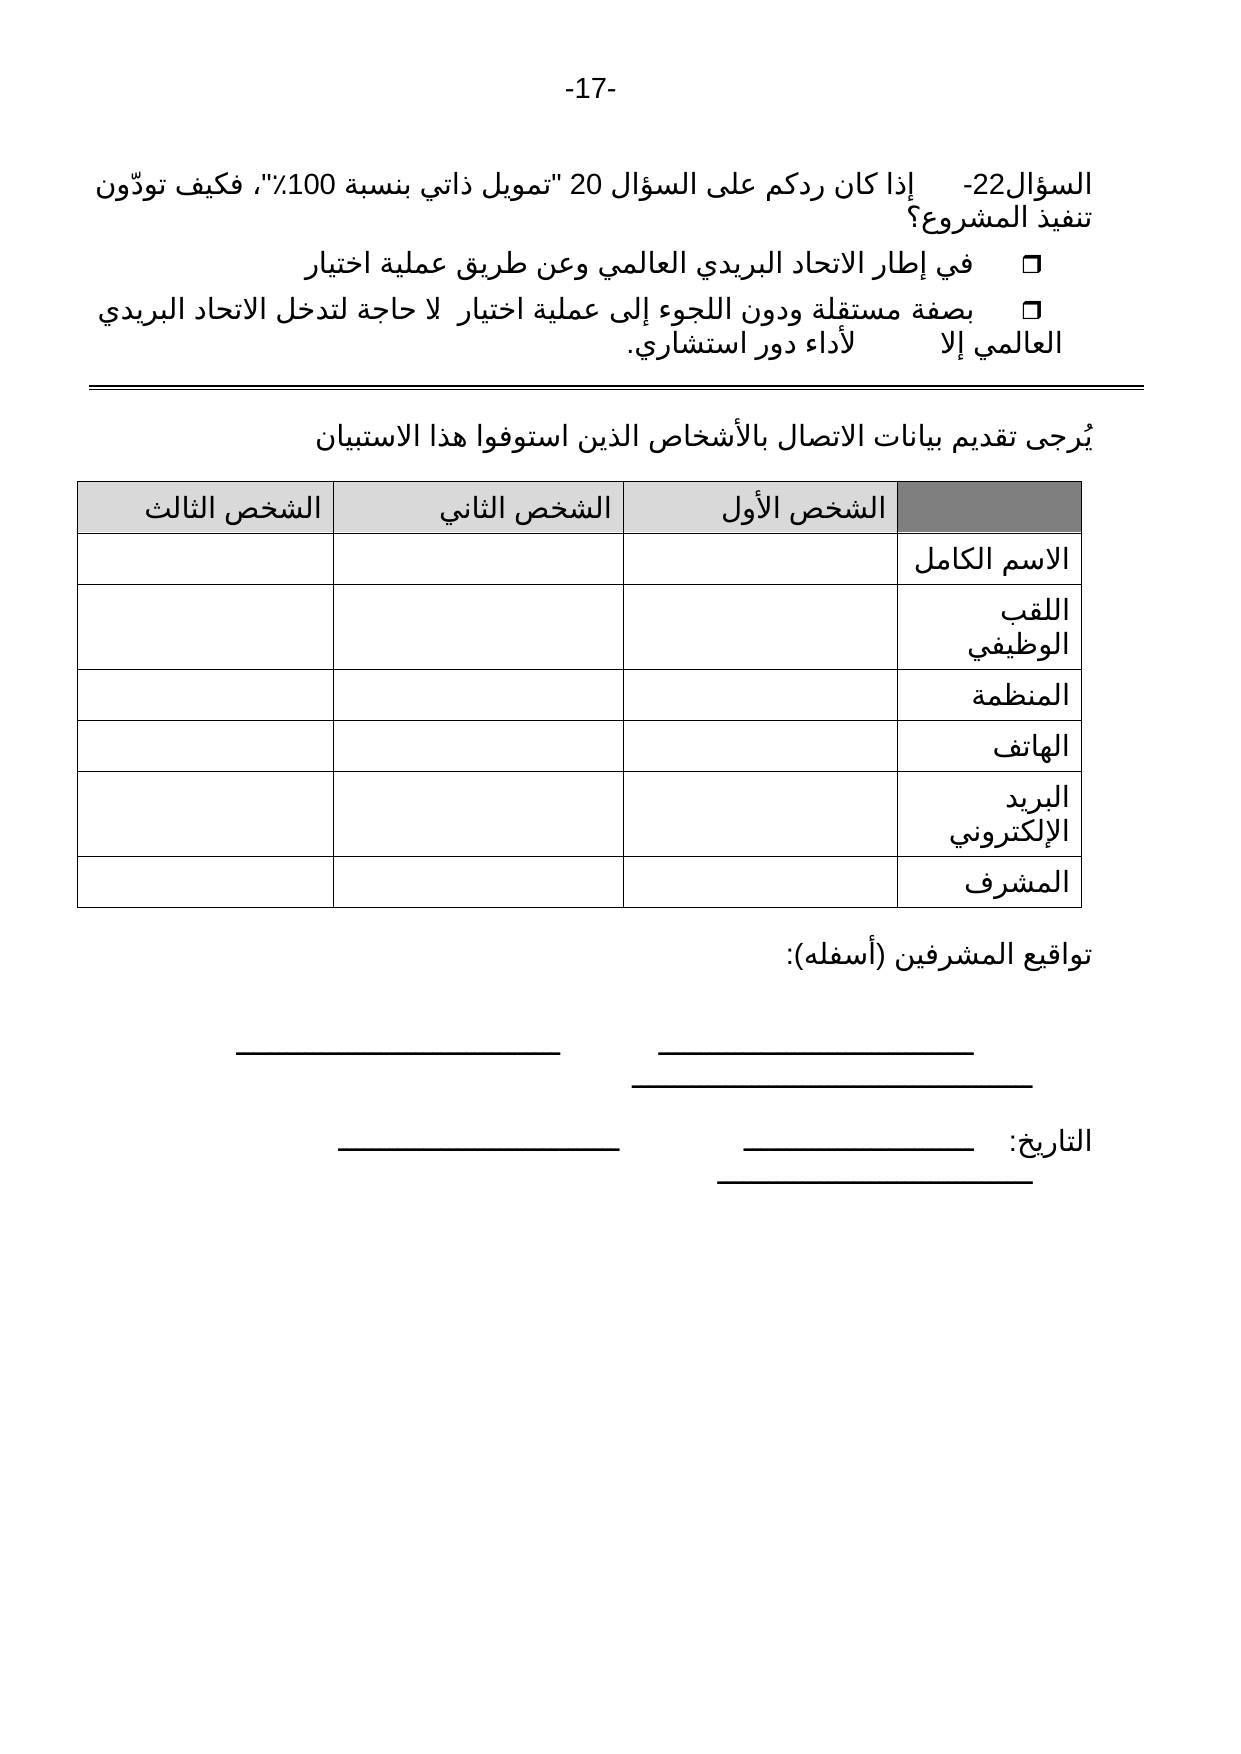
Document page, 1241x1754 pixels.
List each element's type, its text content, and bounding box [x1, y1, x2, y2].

table_cell اللقب الوظيفي [898, 585, 1081, 668]
table_header الشخص الثالث [78, 482, 333, 532]
table_cell الاسم الكامل [898, 534, 1081, 584]
table_cell [334, 585, 623, 668]
table_cell المنظمة [898, 670, 1081, 720]
text ـــــــــــــــــــــــــــــــــــــ ــــــــــــــــــــــــــــــــــــــ ـــــــــــــــــــــــــــــــــــــــــــــــ [89, 1028, 1092, 1095]
table_cell [334, 772, 623, 856]
table_header الشخص الأول [624, 482, 897, 532]
table_cell [334, 670, 623, 720]
text التاريخ: ـــــــــــــــــــــــــــ ـــــــــــــــــــــــــــــــــ ـــــــــــــــــــــــــــــــــــــ [89, 1124, 1092, 1191]
table_cell البريد الإلكتروني [898, 772, 1081, 856]
table_header الشخص الثاني [334, 482, 623, 532]
table_cell [78, 857, 333, 907]
table_cell الهاتف [898, 721, 1081, 771]
table_cell المشرف [898, 857, 1081, 907]
table_cell [78, 721, 333, 771]
table_header [898, 482, 1081, 532]
table_cell [624, 721, 897, 771]
list بصفة مستقلة ودون اللجوء إلى عملية اختيار. لا حاجة لتدخل الاتحاد البريدي العالمي إلا لأداء دور استشاري. [89, 292, 1063, 359]
text يُرجى تقديم بيانات الاتصال بالأشخاص الذين استوفوا هذا الاستبيان [89, 419, 1092, 452]
table_cell [624, 857, 897, 907]
table_cell [334, 534, 623, 584]
list في إطار الاتحاد البريدي العالمي وعن طريق عملية اختيار [89, 246, 1063, 280]
table_cell [624, 534, 897, 584]
table_cell [624, 670, 897, 720]
text السؤال22- إذا كان ردكم على السؤال 20 "تمويل ذاتي بنسبة 100٪"، فكيف تودّون تنفيذ المشروع؟ [89, 167, 1092, 234]
table_cell [78, 772, 333, 856]
table_cell [624, 585, 897, 668]
table_cell [334, 857, 623, 907]
table_cell [78, 585, 333, 668]
table_cell [78, 670, 333, 720]
table_cell [624, 772, 897, 856]
text تواقيع المشرفين (أسفله): [89, 937, 1092, 970]
table_cell [334, 721, 623, 771]
table_cell [78, 534, 333, 584]
